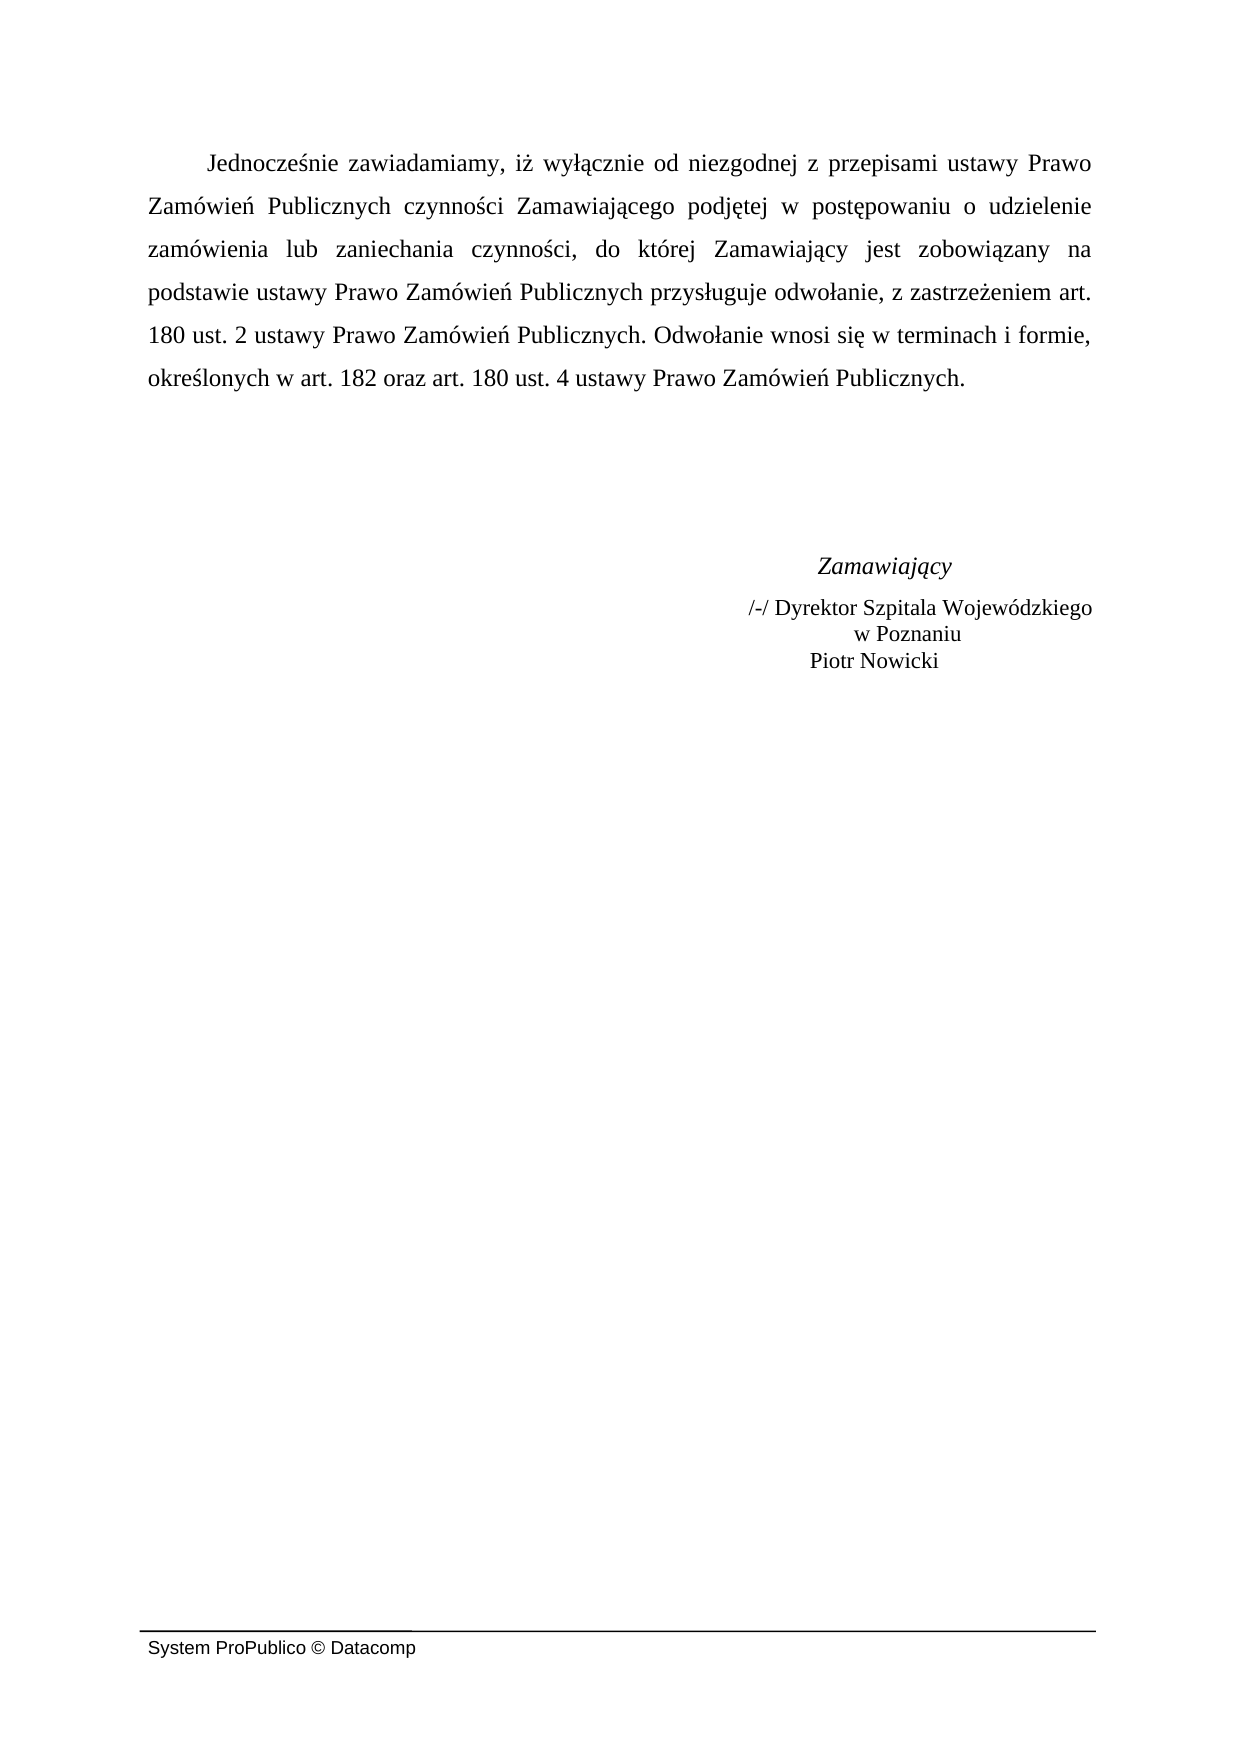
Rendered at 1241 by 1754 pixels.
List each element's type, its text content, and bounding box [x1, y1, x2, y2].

text Zamawiający [472, 551, 1092, 579]
text /-/ Dyrektor Szpitala Wojewódzkiego [148, 594, 1092, 620]
subtitle Jednocześnie zawiadamiamy, iż wyłącznie od niezgodnej z przepisami ustawy Prawo Zamówień Publicznych czynności Zamawiającego podjętej w postępowaniu o udzielenie zamówienia lub zaniechania czynności, do której Zamawiający jest zobowiązany na podstawie ustawy Prawo Zamówień Publicznych przysługuje odwołanie, z zastrzeżeniem art. 180 ust. 2 ustawy Prawo Zamówień Publicznych. Odwołanie wnosi się w terminach i formie, określonych w art. 182 oraz art. 180 ust. 4 ustawy Prawo Zamówień Publicznych. [148, 148, 1092, 392]
text Piotr Nowicki [148, 647, 1092, 673]
text w Poznaniu [148, 620, 1092, 647]
